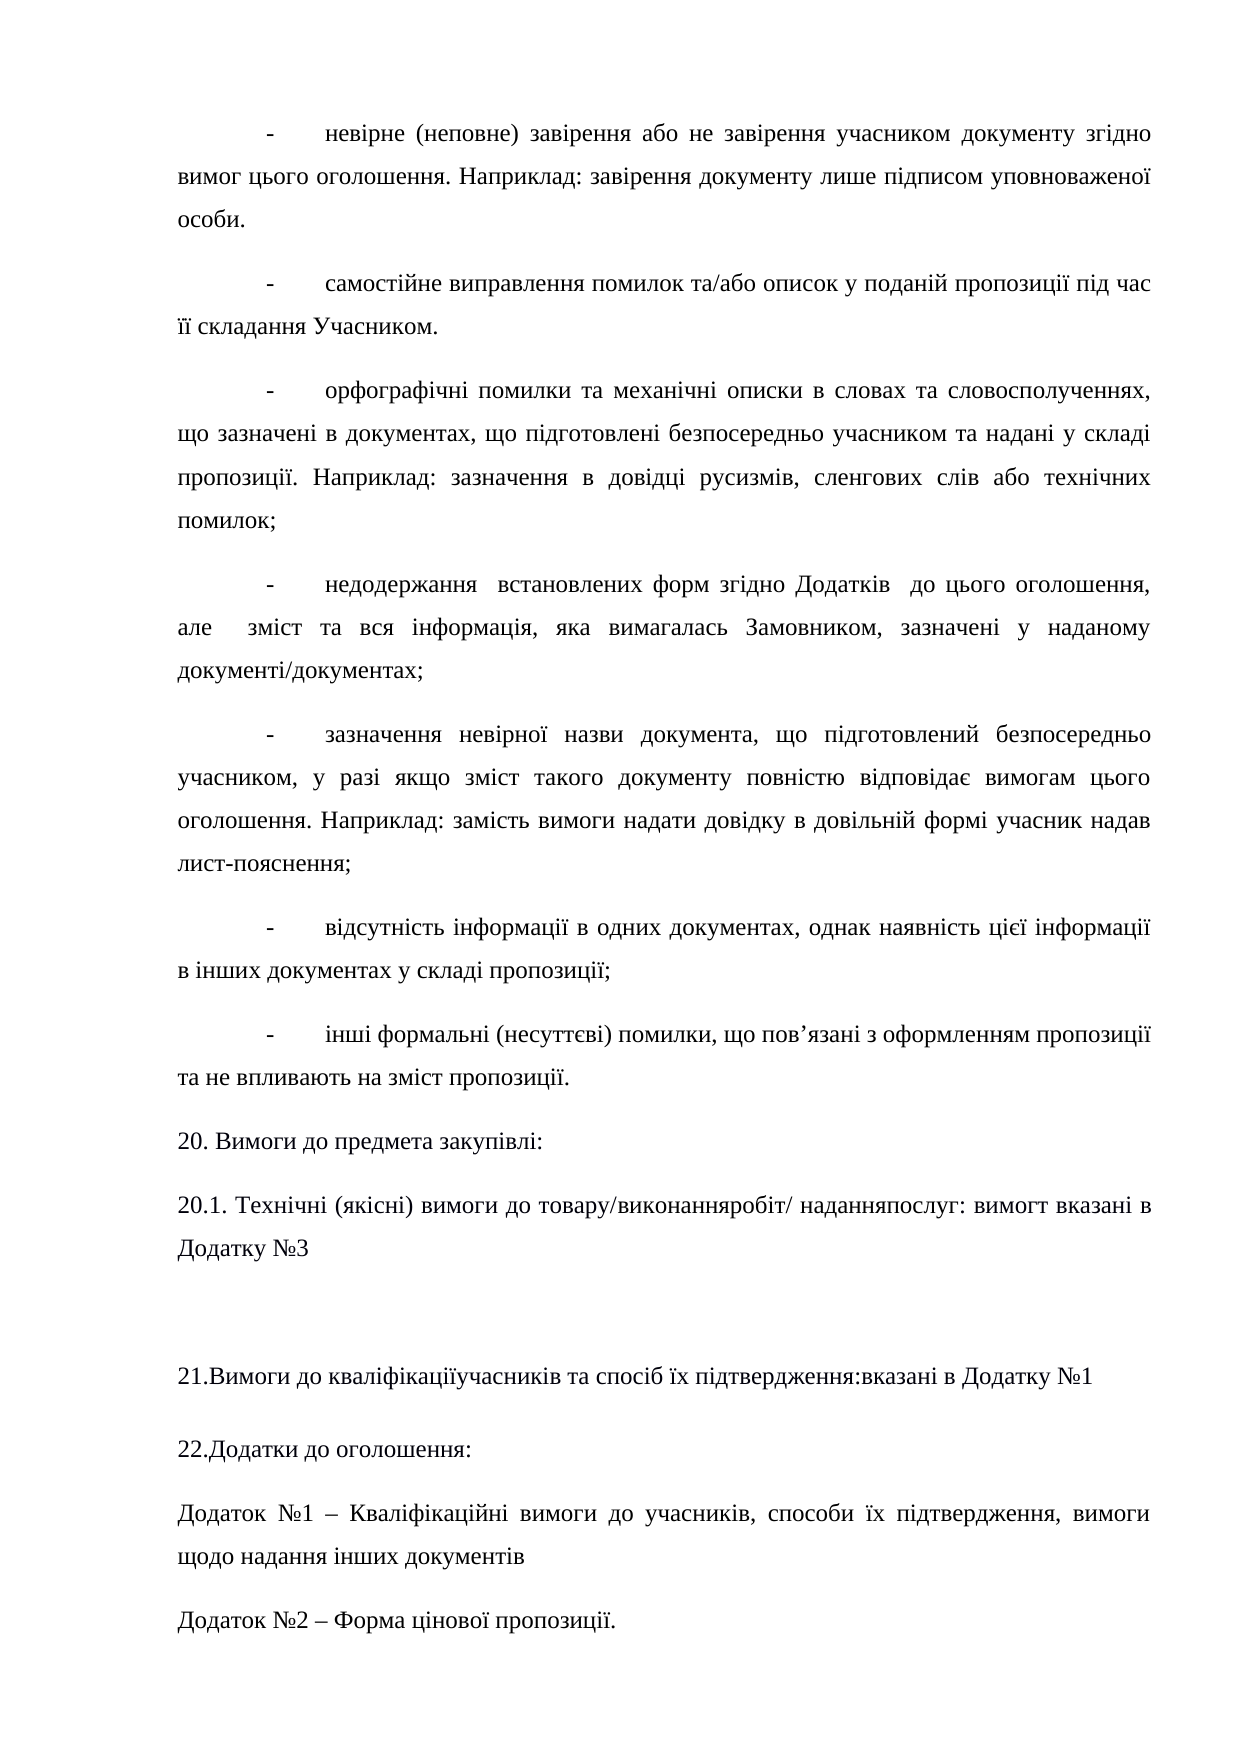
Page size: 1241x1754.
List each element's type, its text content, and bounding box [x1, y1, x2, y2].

text - орфографічні помилки та механічні описки в словах та словосполученнях, що зазначені в документах, що підготовлені безпосередньо учасником та надані у складі пропозиції. Наприклад: зазначення в довідці русизмів, сленгових слів або технічних помилок; [177, 375, 1152, 533]
text 20. Вимоги до предмета закупівлі: [177, 1126, 1152, 1155]
text - недодержання встановлених форм згідно Додатків до цього оголошення, але зміст та вся інформація, яка вимагалась Замовником, зазначені у наданому документі/документах; [177, 569, 1152, 684]
text - зазначення невірної назви документа, що підготовлений безпосередньо учасником, у разі якщо зміст такого документу повністю відповідає вимогам цього оголошення. Наприклад: замість вимоги надати довідку в довільній формі учасник надав лист-пояснення; [177, 719, 1152, 877]
text 22.Додатки до оголошення: [177, 1434, 1152, 1462]
text - відсутність інформації в одних документах, однак наявність цієї інформації в інших документах у складі пропозиції; [177, 912, 1152, 984]
text - інші формальні (несуттєві) помилки, що пов’язані з оформленням пропозиції та не впливають на зміст пропозиції. [177, 1019, 1152, 1091]
text - невірне (неповне) завірення або не завірення учасником документу згідно вимог цього оголошення. Наприклад: завірення документу лише підписом уповноваженої особи. [177, 118, 1152, 233]
text 20.1. Технічні (якісні) вимоги до товару/виконанняробіт/ наданняпослуг: вимогт вказані в Додатку №3 [177, 1190, 1152, 1262]
text Додаток №2 – Форма цінової пропозиції. [177, 1605, 1152, 1633]
text 21.Вимоги до кваліфікаціїучасників та спосіб їх підтвердження:вказані в Додатку №1 [177, 1361, 1152, 1390]
text - самостійне виправлення помилок та/або описок у поданій пропозиції під час її складання Учасником. [177, 268, 1152, 340]
text Додаток №1 – Кваліфікаційні вимоги до учасників, способи їх підтвердження, вимоги щодо надання інших документів [177, 1498, 1152, 1569]
